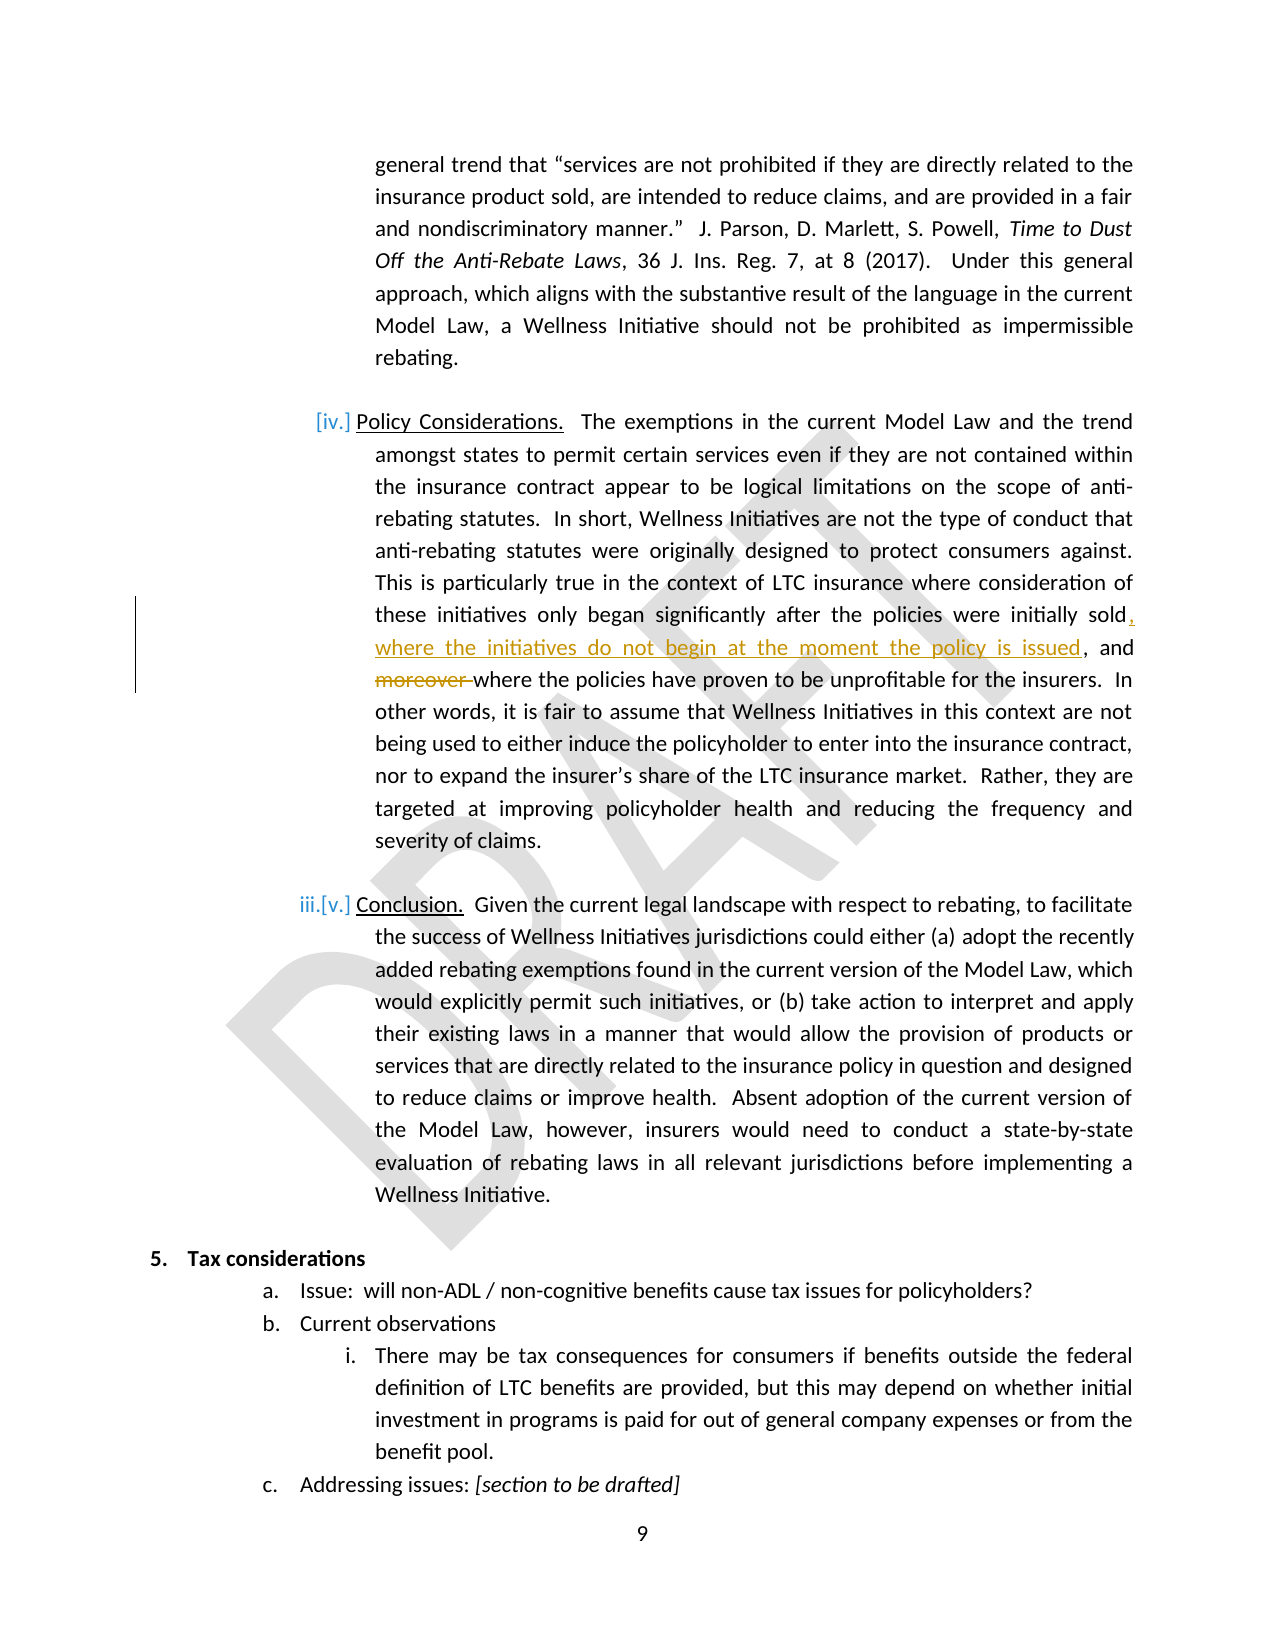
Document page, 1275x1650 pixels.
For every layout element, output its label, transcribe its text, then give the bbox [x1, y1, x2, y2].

list Addressing issues: [section to be drafted] [262, 1470, 1134, 1498]
list There may be tax consequences for consumers if benefits outside the federal definition of LTC benefits are provided, but this may depend on whether initial investment in programs is paid for out of general company expenses or from the benefit pool. [356, 1341, 1134, 1466]
list Current observations [262, 1309, 1134, 1337]
list Conclusion. Given the current legal landscape with respect to rebating, to facilitate the success of Wellness Initiatives jurisdictions could either (a) adopt the recently added rebating exemptions found in the current version of the Model Law, which would explicitly permit such initiatives, or (b) take action to interpret and apply their existing laws in a manner that would allow the provision of products or services that are directly related to the insurance policy in question and designed to reduce claims or improve health. Absent adoption of the current version of the Model Law, however, insurers would need to conduct a state-by-state evaluation of rebating laws in all relevant jurisdictions before implementing a Wellness Initiative. [356, 890, 1134, 1208]
list Issue: will non-ADL / non-cognitive benefits cause tax issues for policyholders? [262, 1277, 1134, 1304]
list Policy Considerations. The exemptions in the current Model Law and the trend amongst states to permit certain services even if they are not contained within the insurance contract appear to be logical limitations on the scope of anti-rebating statutes. In short, Wellness Initiatives are not the type of conduct that anti-rebating statutes were originally designed to protect consumers against. This is particularly true in the context of LTC insurance where consideration of these initiatives only began significantly after the policies were initially sold, and where the policies have proven to be unprofitable for the insurers. In other words, it is fair to assume that Wellness Initiatives in this context are not being used to either induce the policyholder to enter into the insurance contract, nor to expand the insurer’s share of the LTC insurance market. Rather, they are targeted at improving policyholder health and reducing the frequency and severity of claims. [356, 407, 1134, 854]
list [356, 150, 1134, 371]
list Tax considerations [150, 1244, 1134, 1272]
